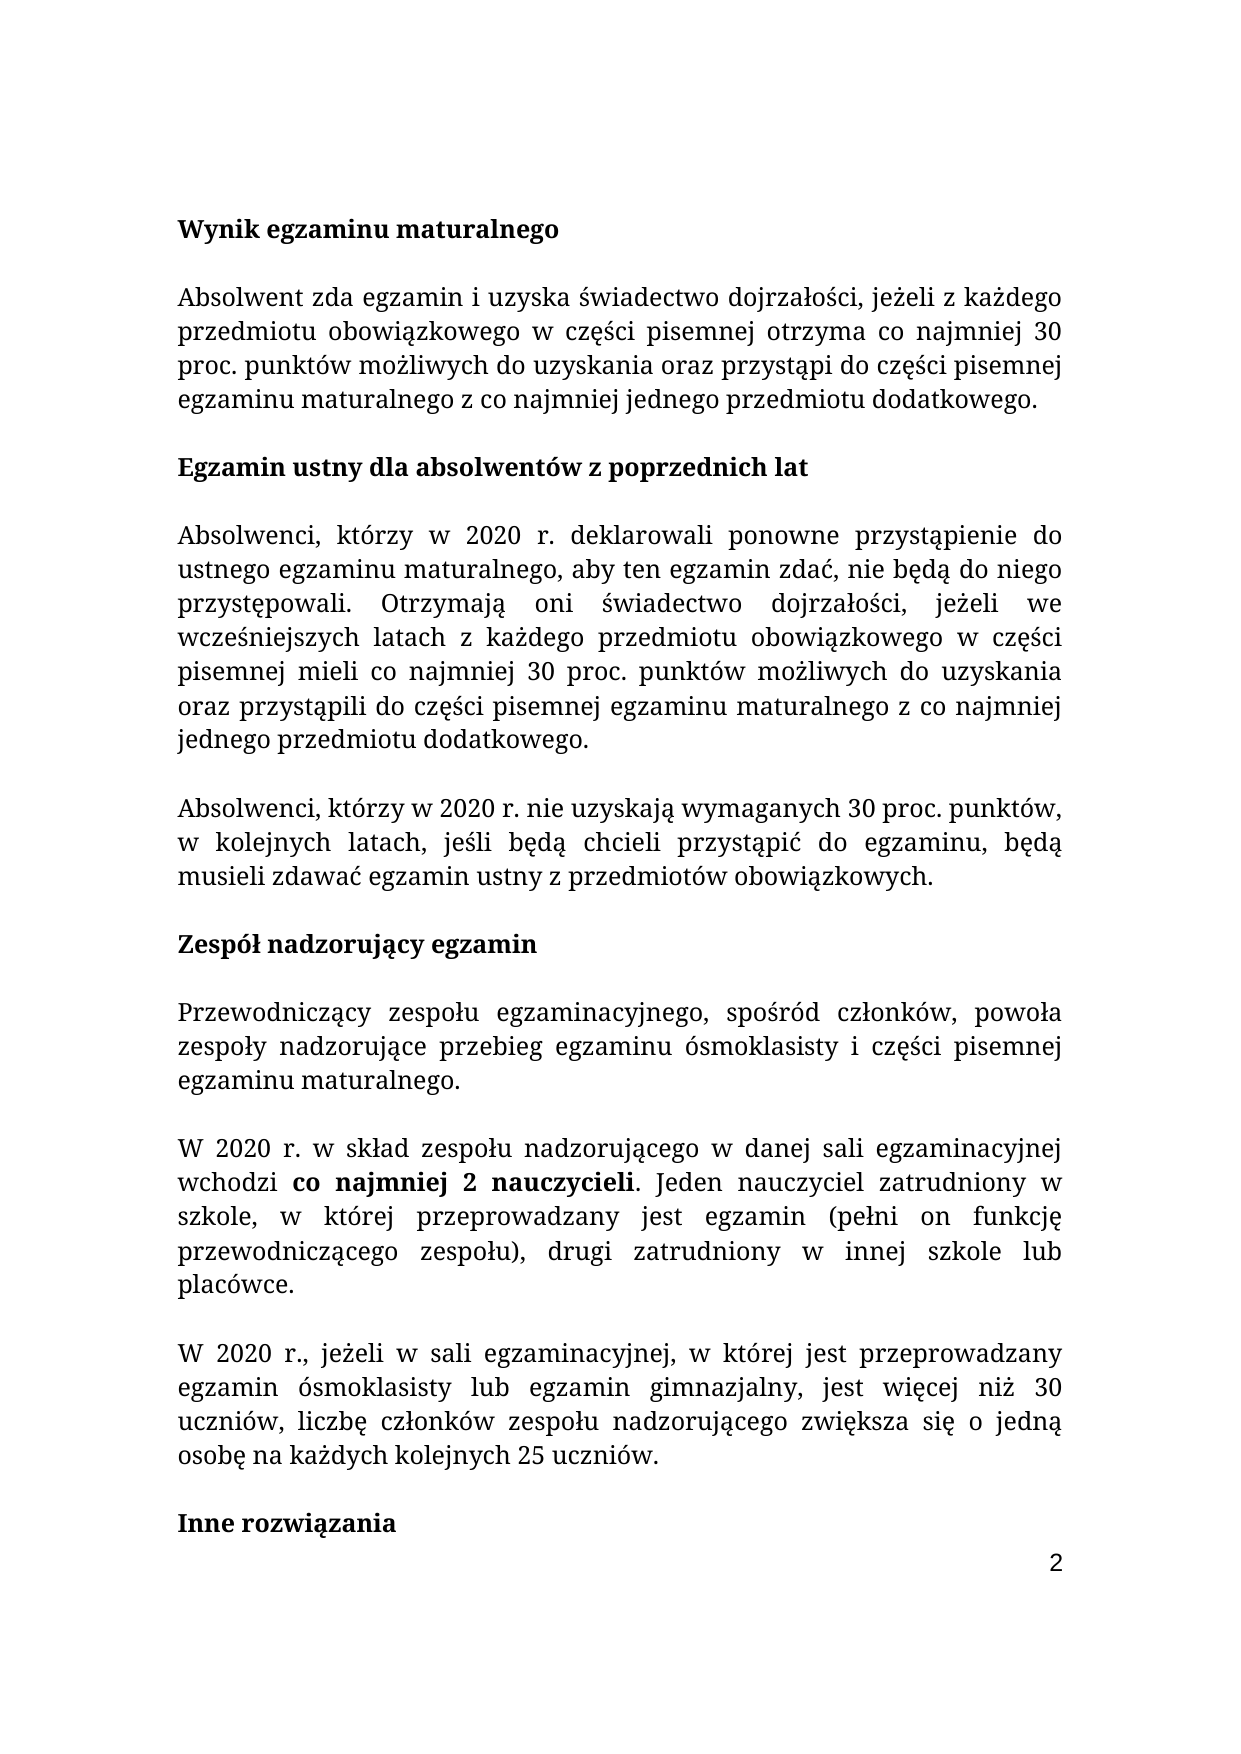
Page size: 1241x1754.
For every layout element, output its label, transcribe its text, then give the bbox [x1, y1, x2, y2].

text W 2020 r., jeżeli w sali egzaminacyjnej, w której jest przeprowadzany egzamin ósmoklasisty lub egzamin gimnazjalny, jest więcej niż 30 uczniów, liczbę członków zespołu nadzorującego zwiększa się o jedną osobę na każdych kolejnych 25 uczniów. [177, 1335, 1063, 1472]
text Przewodniczący zespołu egzaminacyjnego, spośród członków, powoła zespoły nadzorujące przebieg egzaminu ósmoklasisty i części pisemnej egzaminu maturalnego. [177, 995, 1063, 1097]
text Egzamin ustny dla absolwentów z poprzednich lat [177, 450, 1063, 484]
text Absolwent zda egzamin i uzyska świadectwo dojrzałości, jeżeli z każdego przedmiotu obowiązkowego w części pisemnej otrzyma co najmniej 30 proc. punktów możliwych do uzyskania oraz przystąpi do części pisemnej egzaminu maturalnego z co najmniej jednego przedmiotu dodatkowego. [177, 279, 1063, 416]
text Wynik egzaminu maturalnego [177, 211, 1063, 245]
text Inne rozwiązania [177, 1506, 1063, 1540]
text Zespół nadzorujący egzamin [177, 927, 1063, 961]
text Absolwenci, którzy w 2020 r. deklarowali ponowne przystąpienie do ustnego egzaminu maturalnego, aby ten egzamin zdać, nie będą do niego przystępowali. Otrzymają oni świadectwo dojrzałości, jeżeli we wcześniejszych latach z każdego przedmiotu obowiązkowego w części pisemnej mieli co najmniej 30 proc. punktów możliwych do uzyskania oraz przystąpili do części pisemnej egzaminu maturalnego z co najmniej jednego przedmiotu dodatkowego. [177, 518, 1063, 756]
text Absolwenci, którzy w 2020 r. nie uzyskają wymaganych 30 proc. punktów, w kolejnych latach, jeśli będą chcieli przystąpić do egzaminu, będą musieli zdawać egzamin ustny z przedmiotów obowiązkowych. [177, 790, 1063, 892]
text W 2020 r. w skład zespołu nadzorującego w danej sali egzaminacyjnej wchodzi co najmniej 2 nauczycieli. Jeden nauczyciel zatrudniony w szkole, w której przeprowadzany jest egzamin (pełni on funkcję przewodniczącego zespołu), drugi zatrudniony w innej szkole lub placówce. [177, 1131, 1063, 1301]
